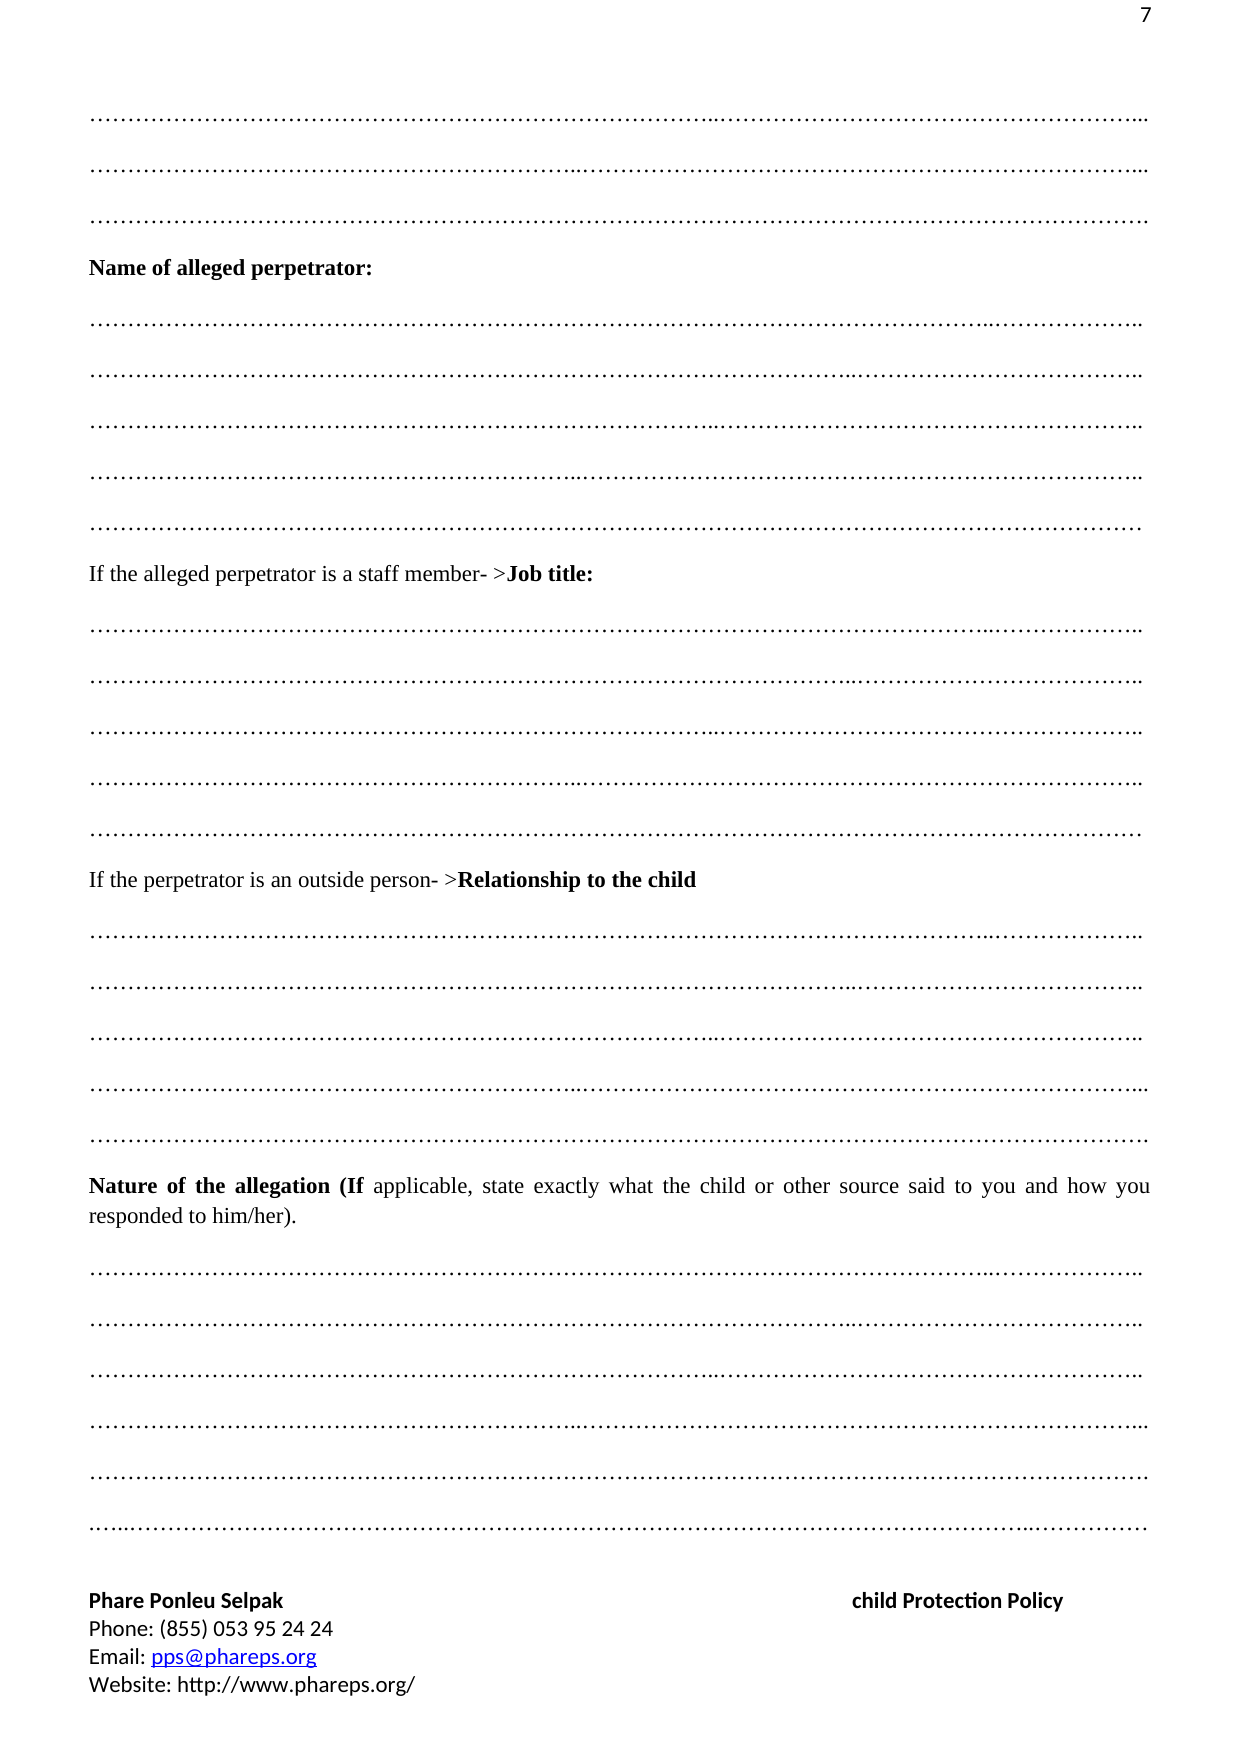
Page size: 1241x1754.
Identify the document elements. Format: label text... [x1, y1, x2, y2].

text …………………………………………………………………………………………………………………………. [89, 1458, 1152, 1484]
text ………………………………………………………………………………………………………..……………….. [89, 611, 1152, 637]
text ………………………………………………………………………..……………………………………………….. [89, 713, 1152, 739]
text ………………………………………………………..………………………………………………………………... [89, 1407, 1152, 1433]
text ………………………………………………………..……………………………………………………………….. [89, 458, 1152, 484]
text ………………………………………………………………………………………………………..……………….. [89, 1253, 1152, 1280]
text ………………………………………………………………………..……………………………………………….. [89, 1356, 1152, 1382]
text Nature of the allegation (If applicable, state exactly what the child or other source said to you and how you responded to him/her). [89, 1172, 1152, 1229]
text ………………………………………………………………………..……………………………………………….. [89, 407, 1152, 433]
text …………………………………………………………………………………………………………………………. [89, 1121, 1152, 1148]
text ………………………………………………………………………………………………………………………… [89, 815, 1152, 841]
text ………………………………………………………………………..………………………………………………... [89, 100, 1152, 127]
text ………………………………………………………………………………………..……………………………….. [89, 356, 1152, 382]
text ………………………………………………………………………………………..……………………………….. [89, 968, 1152, 994]
text .…..………………………………………………………………………………………………………..…………… [89, 1509, 1152, 1535]
text ………………………………………………………………………………………………………..……………….. [89, 917, 1152, 943]
text If the alleged perpetrator is a staff member- >Job title: [89, 560, 1152, 586]
text ………………………………………………………………………………………..……………………………….. [89, 1304, 1152, 1331]
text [89, 304, 1152, 331]
text ………………………………………………………………………..……………………………………………….. [89, 1019, 1152, 1046]
text ………………………………………………………..………………………………………………………………... [89, 1070, 1152, 1097]
text ………………………………………………………..………………………………………………………………... [89, 151, 1152, 178]
text ………………………………………………………………………………………………………………………… [89, 509, 1152, 535]
text If the perpetrator is an outside person- >Relationship to the child [89, 866, 1152, 892]
text ………………………………………………………..……………………………………………………………….. [89, 764, 1152, 790]
text Name of alleged perpetrator: [89, 253, 1152, 280]
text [89, 202, 1152, 229]
text ………………………………………………………………………………………..……………………………….. [89, 662, 1152, 688]
